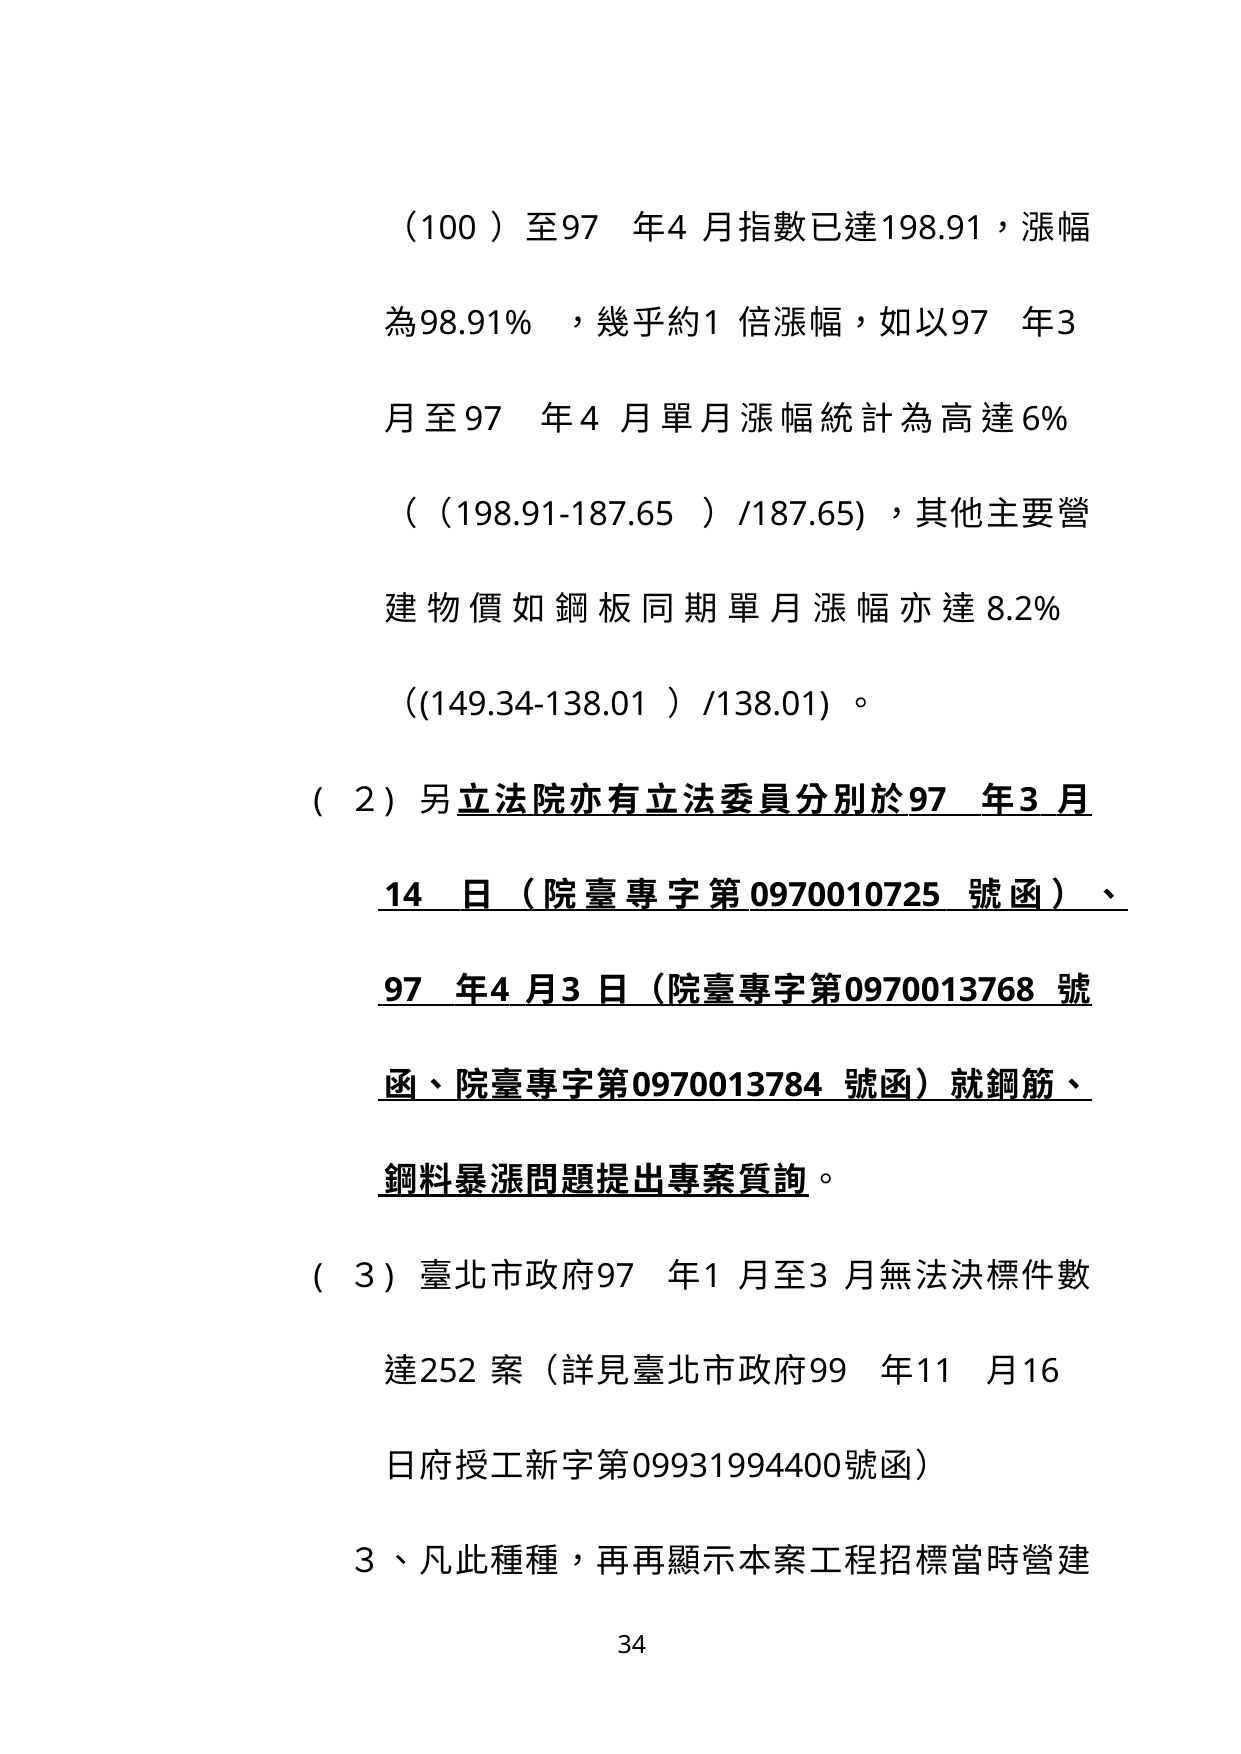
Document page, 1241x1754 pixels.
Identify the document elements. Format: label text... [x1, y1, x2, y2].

subtitle 臺北市政府97年1月至3月無法決標件數達252案（詳見臺北市政府99年11月16日府授工新字第09931994400號函） [304, 1225, 1092, 1511]
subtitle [334, 1511, 1092, 1606]
subtitle 另立法院亦有立法委員分別於97年3月14日（院臺專字第0970010725號函）、97年4月3日（院臺專字第0970013768號函、院臺專字第0970013784號函）就鋼筋、鋼料暴漲問題提出專案質詢。 [304, 749, 1092, 1225]
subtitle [304, 178, 1092, 749]
